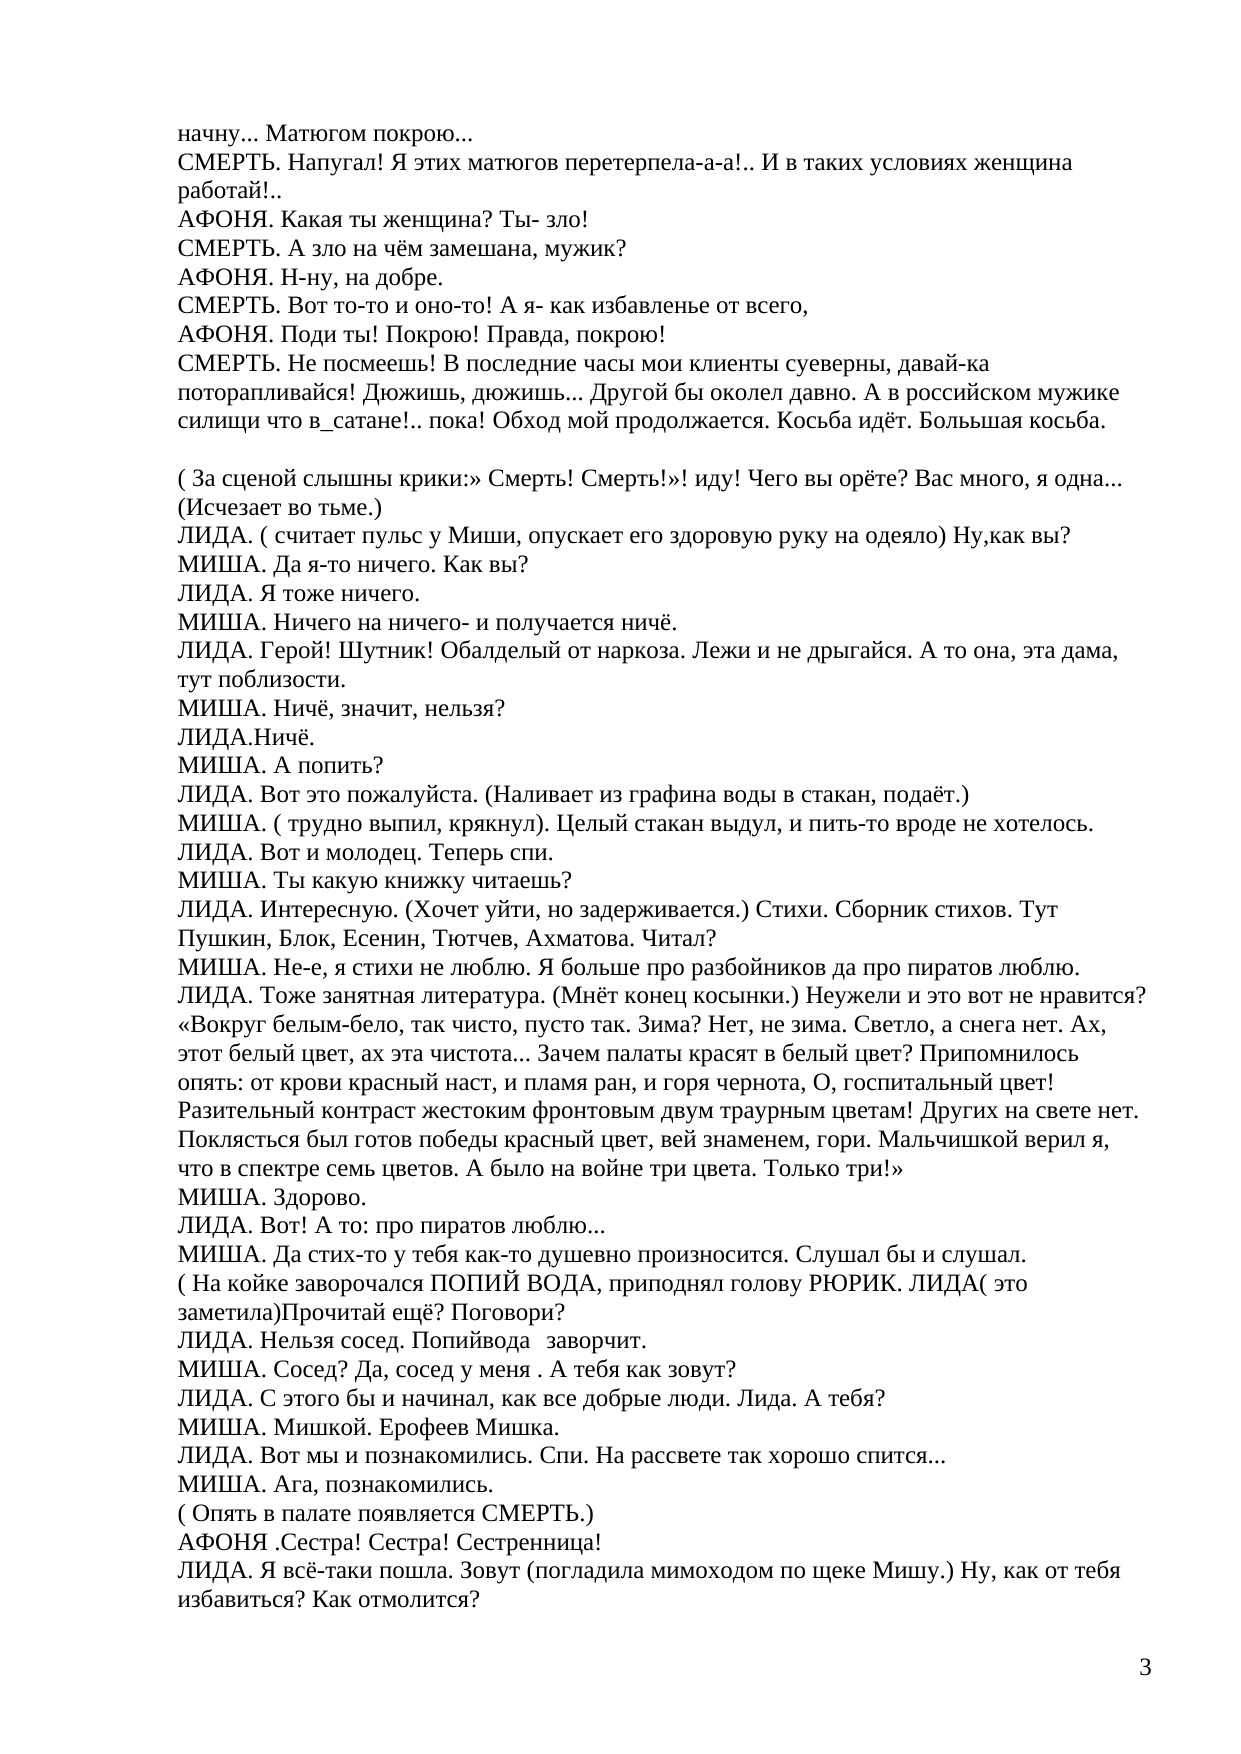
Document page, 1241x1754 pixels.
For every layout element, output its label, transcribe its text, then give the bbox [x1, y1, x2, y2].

text СМЕРТЬ. А зло на чём замешана, мужик? [177, 233, 1152, 262]
text ЛИДА. С этого бы и начинал, как все добрые люди. Лида. А тебя? [177, 1383, 1152, 1412]
text МИША. Ничего на ничего- и получается ничё. [177, 607, 1152, 636]
text ЛИДА. ( считает пульс у Миши, опускает его здоровую руку на одеяло) Ну,как вы? [177, 521, 1152, 549]
text СМЕРТЬ. Вот то-то и оно-то! А я- как избавленье от всего, [177, 291, 1152, 319]
text МИША. А попить? [177, 751, 1152, 779]
text ЛИДА.Ничё. [177, 722, 1152, 751]
text МИША. Мишкой. Ерофеев Мишка. [177, 1412, 1152, 1441]
text ЛИДА. Я тоже ничего. [177, 578, 1152, 607]
text АФОНЯ. Поди ты! Покрою! Правда, покрою! [177, 319, 1152, 348]
text МИША. Сосед? Да, сосед у меня . А тебя как зовут? [177, 1354, 1152, 1383]
text АФОНЯ .Сестра! Сестра! Сестренница! [177, 1527, 1152, 1556]
text ( За сценой слышны крики:» Смерть! Смерть!»! иду! Чего вы орёте? Вас много, я одна... (Исчезает во тьме.) [177, 463, 1152, 521]
text МИША. ( трудно выпил, крякнул). Целый стакан выдул, и пить-то вроде не хотелось. [177, 808, 1152, 837]
text СМЕРТЬ. Не посмеешь! В последние часы мои клиенты суеверны, давай-ка поторапливайся! Дюжишь, дюжишь... Другой бы околел давно. А в российском мужике силищи что в_сатане!.. пока! Обход мой продолжается. Косьба идёт. Болььшая косьба. [177, 348, 1152, 434]
text начну... Матюгом покрою... [177, 118, 1152, 147]
text МИША. Да я-то ничего. Как вы? [177, 549, 1152, 578]
text МИША. Ага, познакомились. [177, 1469, 1152, 1498]
text МИША. Ничё, значит, нельзя? [177, 693, 1152, 722]
text СМЕРТЬ. Напугал! Я этих матюгов перетерпела-а-а!.. И в таких условиях женщина работай!.. [177, 147, 1152, 204]
text ЛИДА. Нельзя сосед. Попийвода заворчит. [177, 1326, 1152, 1354]
text ( На койке заворочался ПОПИЙ ВОДА, приподнял голову РЮРИК. ЛИДА( это заметила)Прочитай ещё? Поговори? [177, 1268, 1152, 1326]
text АФОНЯ. Какая ты женщина? Ты- зло! [177, 204, 1152, 233]
text МИША. Не-е, я стихи не люблю. Я больше про разбойников да про пиратов люблю. [177, 952, 1152, 981]
text ЛИДА. Тоже занятная литература. (Мнёт конец косынки.) Неужели и это вот не нравится? «Вокруг белым-бело, так чисто, пусто так. Зима? Нет, не зима. Светло, а снега нет. Ах, этот белый цвет, ах эта чистота... Зачем палаты красят в белый цвет? Припомнилось опять: от крови красный наст, и пламя ран, и горя чернота, О, госпитальный цвет! Разительный контраст жестоким фронтовым двум траурным цветам! Других на свете нет. Поклясться был готов победы красный цвет, вей знаменем, гори. Мальчишкой верил я, что в спектре семь цветов. А было на войне три цвета. Только три!» [177, 981, 1152, 1182]
text ЛИДА. Герой! Шутник! Обалделый от наркоза. Лежи и не дрыгайся. А то она, эта дама, тут поблизости. [177, 636, 1152, 693]
text ЛИДА. Я всё-таки пошла. Зовут (погладила мимоходом по щеке Мишу.) Ну, как oт тебя избавиться? Как отмолится? [177, 1556, 1152, 1613]
text ЛИДА. Вот мы и познакомились. Спи. На рассвете так хорошо спится... [177, 1441, 1152, 1469]
text ЛИДА. Интересную. (Хочет уйти, но задерживается.) Стихи. Сборник стихов. Тут Пушкин, Блок, Есенин, Тютчев, Ахматова. Читал? [177, 894, 1152, 952]
text ЛИДА. Вот и молодец. Теперь спи. [177, 837, 1152, 866]
text ( Опять в палате появляется СМЕРТЬ.) [177, 1498, 1152, 1527]
text МИША. Ты какую книжку читаешь? [177, 866, 1152, 894]
text АФОНЯ. Н-ну, на добре. [177, 262, 1152, 291]
text ЛИДА. Вот! А то: про пиратов люблю... [177, 1211, 1152, 1239]
text ЛИДА. Вот это пожалуйста. (Наливает из графина воды в стакан, подаёт.) [177, 779, 1152, 808]
text МИША. Да стих-то у тебя как-то душевно произносится. Слушал бы и слушал. [177, 1239, 1152, 1268]
text МИША. Здорово. [177, 1182, 1152, 1211]
